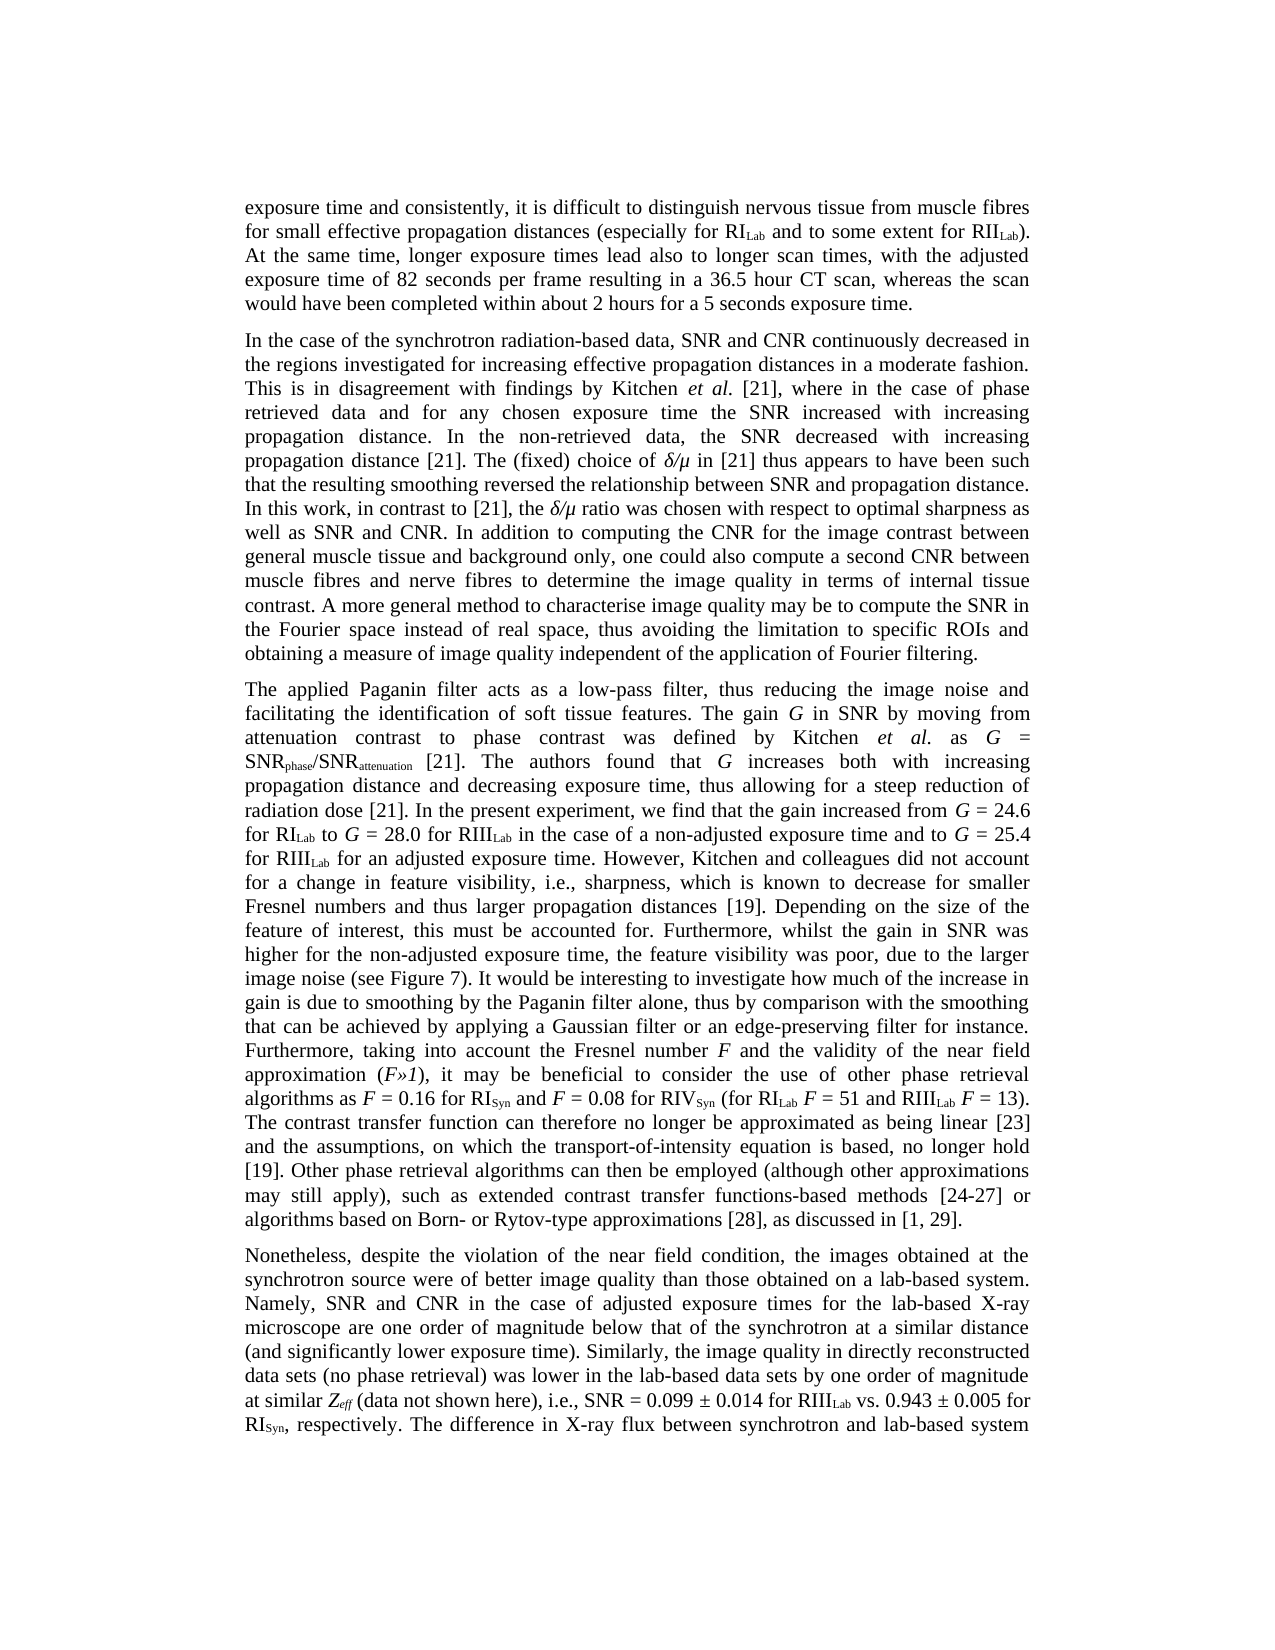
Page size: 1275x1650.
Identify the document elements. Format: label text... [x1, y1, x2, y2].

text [244, 1243, 1031, 1436]
text In the case of the synchrotron radiation-based data, SNR and CNR continuously decreased in the regions investigated for increasing effective propagation distances in a moderate fashion. This is in disagreement with findings by Kitchen et al. [21], where in the case of phase retrieved data and for any chosen exposure time the SNR increased with increasing propagation distance. In the non-retrieved data, the SNR decreased with increasing propagation distance [21]. The (fixed) choice of δ/μ in [21] thus appears to have been such that the resulting smoothing reversed the relationship between SNR and propagation distance. In this work, in contrast to [21], the δ/μ ratio was chosen with respect to optimal sharpness as well as SNR and CNR. In addition to computing the CNR for the image contrast between general muscle tissue and background only, one could also compute a second CNR between muscle fibres and nerve fibres to determine the image quality in terms of internal tissue contrast. A more general method to characterise image quality may be to compute the SNR in the Fourier space instead of real space, thus avoiding the limitation to specific ROIs and obtaining a measure of image quality independent of the application of Fourier filtering. [244, 328, 1031, 665]
text The applied Paganin filter acts as a low-pass filter, thus reducing the image noise and facilitating the identification of soft tissue features. The gain G in SNR by moving from attenuation contrast to phase contrast was defined by Kitchen et al. as G = SNRphase/SNRattenuation [21]. The authors found that G increases both with increasing propagation distance and decreasing exposure time, thus allowing for a steep reduction of radiation dose [21]. In the present experiment, we find that the gain increased from G = 24.6 for RILab to G = 28.0 for RIIILab in the case of a non-adjusted exposure time and to G = 25.4 for RIIILab for an adjusted exposure time. However, Kitchen and colleagues did not account for a change in feature visibility, i.e., sharpness, which is known to decrease for smaller Fresnel numbers and thus larger propagation distances [19]. Depending on the size of the feature of interest, this must be accounted for. Furthermore, whilst the gain in SNR was higher for the non-adjusted exposure time, the feature visibility was poor, due to the larger image noise (see Figure 7). It would be interesting to investigate how much of the increase in gain is due to smoothing by the Paganin filter alone, thus by comparison with the smoothing that can be achieved by applying a Gaussian filter or an edge-preserving filter for instance. Furthermore, taking into account the Fresnel number F and the validity of the near field approximation (F»1), it may be beneficial to consider the use of other phase retrieval algorithms as F = 0.16 for RISyn and F = 0.08 for RIVSyn (for RILab F = 51 and RIIILab F = 13). The contrast transfer function can therefore no longer be approximated as being linear [23] and the assumptions, on which the transport-of-intensity equation is based, no longer hold [19]. Other phase retrieval algorithms can then be employed (although other approximations may still apply), such as extended contrast transfer functions-based methods [24-27] or algorithms based on Born- or Rytov-type approximations [28], as discussed in [1, 29]. [244, 677, 1031, 1231]
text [244, 195, 1031, 315]
